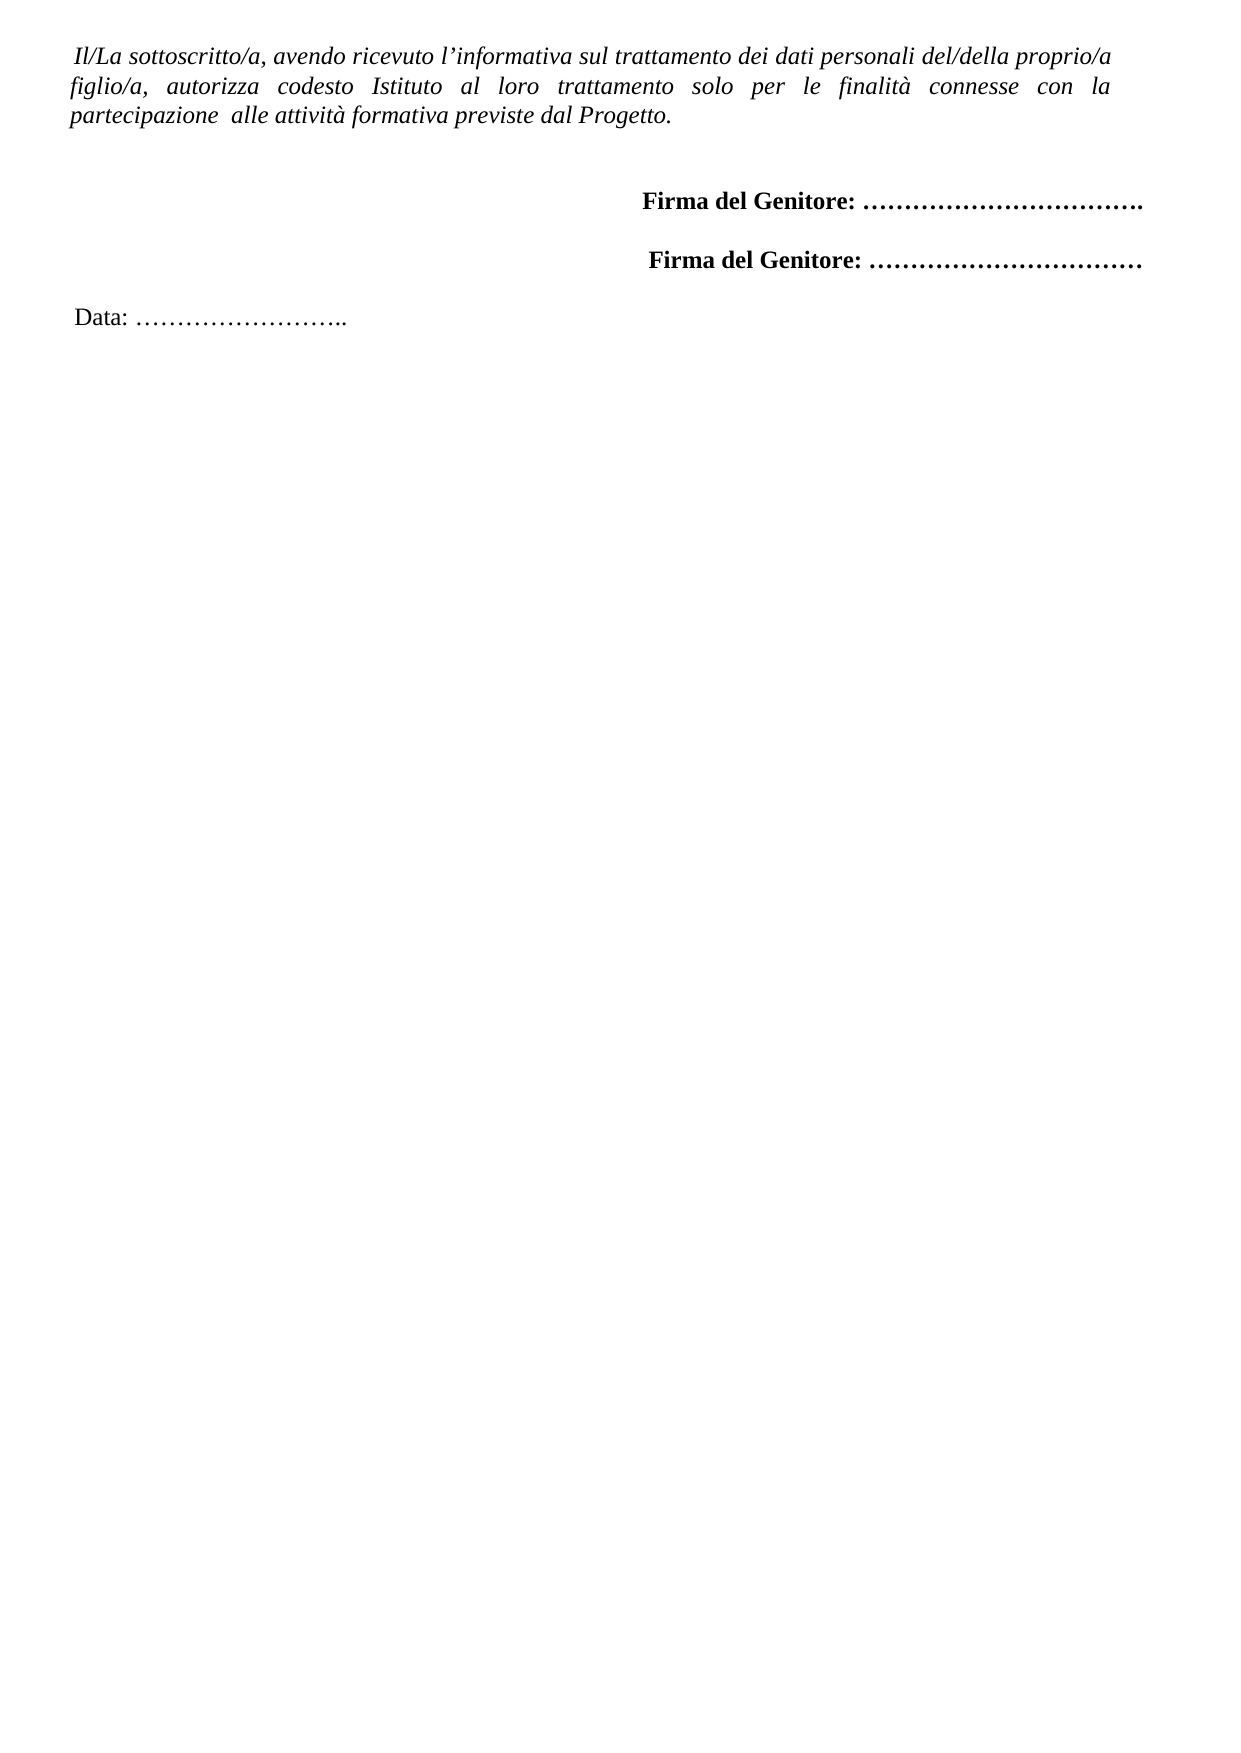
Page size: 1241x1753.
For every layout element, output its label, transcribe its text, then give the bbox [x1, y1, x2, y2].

text Data: …………………….. [74, 302, 1198, 331]
text Firma del Genitore: ……………………………. [44, 186, 1143, 215]
text Firma del Genitore: …………………………… [44, 245, 1143, 274]
text Il/La sottoscritto/a, avendo ricevuto l’informativa sul trattamento dei dati personali del/della proprio/a figlio/a, autorizza codesto Istituto al loro trattamento solo per le finalità connesse con la partecipazione alle attività formativa previste dal Progetto. [70, 41, 1115, 129]
